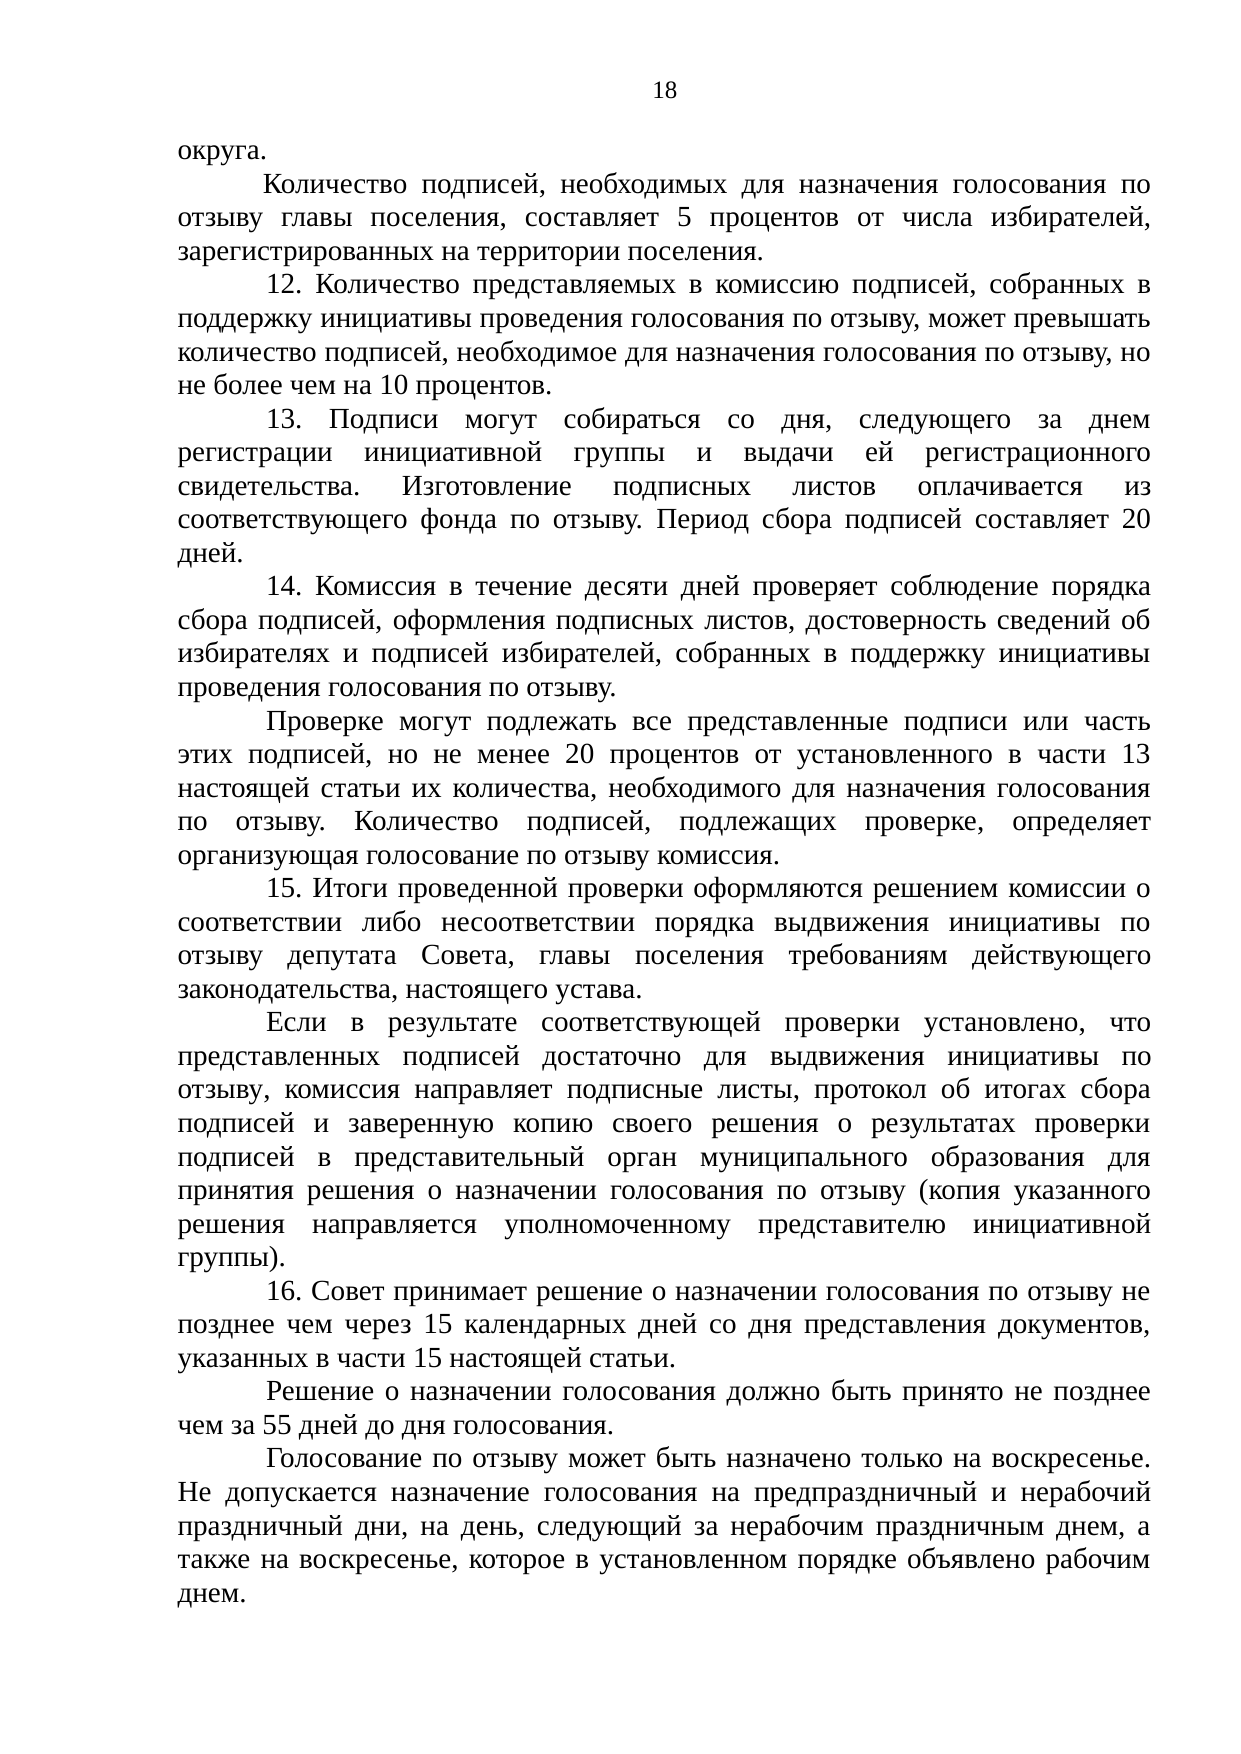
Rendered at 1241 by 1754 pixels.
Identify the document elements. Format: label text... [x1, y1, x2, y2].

text 12. Количество представляемых в комиссию подписей, собранных в поддержку инициативы проведения голосования по отзыву, может превышать количество подписей, необходимое для назначения голосования по отзыву, но не более чем на 10 процентов. [177, 267, 1152, 401]
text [177, 132, 1152, 166]
text Если в результате соответствующей проверки установлено, что представленных подписей достаточно для выдвижения инициативы по отзыву, комиссия направляет подписные листы, протокол об итогах сбора подписей и заверенную копию своего решения о результатах проверки подписей в представительный орган муниципального образования для принятия решения о назначении голосования по отзыву (копия указанного решения направляется уполномоченному представителю инициативной группы). [177, 1004, 1152, 1273]
text 14. Комиссия в течение десяти дней проверяет соблюдение порядка сбора подписей, оформления подписных листов, достоверность сведений об избирателях и подписей избирателей, собранных в поддержку инициативы проведения голосования по отзыву. [177, 568, 1152, 703]
text 16. Совет принимает решение о назначении голосования по отзыву не позднее чем через 15 календарных дней со дня представления документов, указанных в части 15 настоящей статьи. [177, 1273, 1152, 1373]
text Количество подписей, необходимых для назначения голосования по отзыву главы поселения, составляет 5 процентов от числа избирателей, зарегистрированных на территории поселения. [177, 166, 1152, 267]
text Проверке могут подлежать все представленные подписи или часть этих подписей, но не менее 20 процентов от установленного в части 13 настоящей статьи их количества, необходимого для назначения голосования по отзыву. Количество подписей, подлежащих проверке, определяет организующая голосование по отзыву комиссия. [177, 703, 1152, 870]
text 15. Итоги проведенной проверки оформляются решением комиссии о соответствии либо несоответствии порядка выдвижения инициативы по отзыву депутата Совета, главы поселения требованиям действующего законодательства, настоящего устава. [177, 870, 1152, 1004]
text Решение о назначении голосования должно быть принято не позднее чем за 55 дней до дня голосования. [177, 1373, 1152, 1441]
text 13. Подписи могут собираться со дня, следующего за днем регистрации инициативной группы и выдачи ей регистрационного свидетельства. Изготовление подписных листов оплачивается из соответствующего фонда по отзыву. Период сбора подписей составляет 20 дней. [177, 401, 1152, 568]
text Голосование по отзыву может быть назначено только на воскресенье. Не допускается назначение голосования на предпраздничный и нерабочий праздничный дни, на день, следующий за нерабочим праздничным днем, а также на воскресенье, которое в установленном порядке объявлено рабочим днем. [177, 1441, 1152, 1608]
